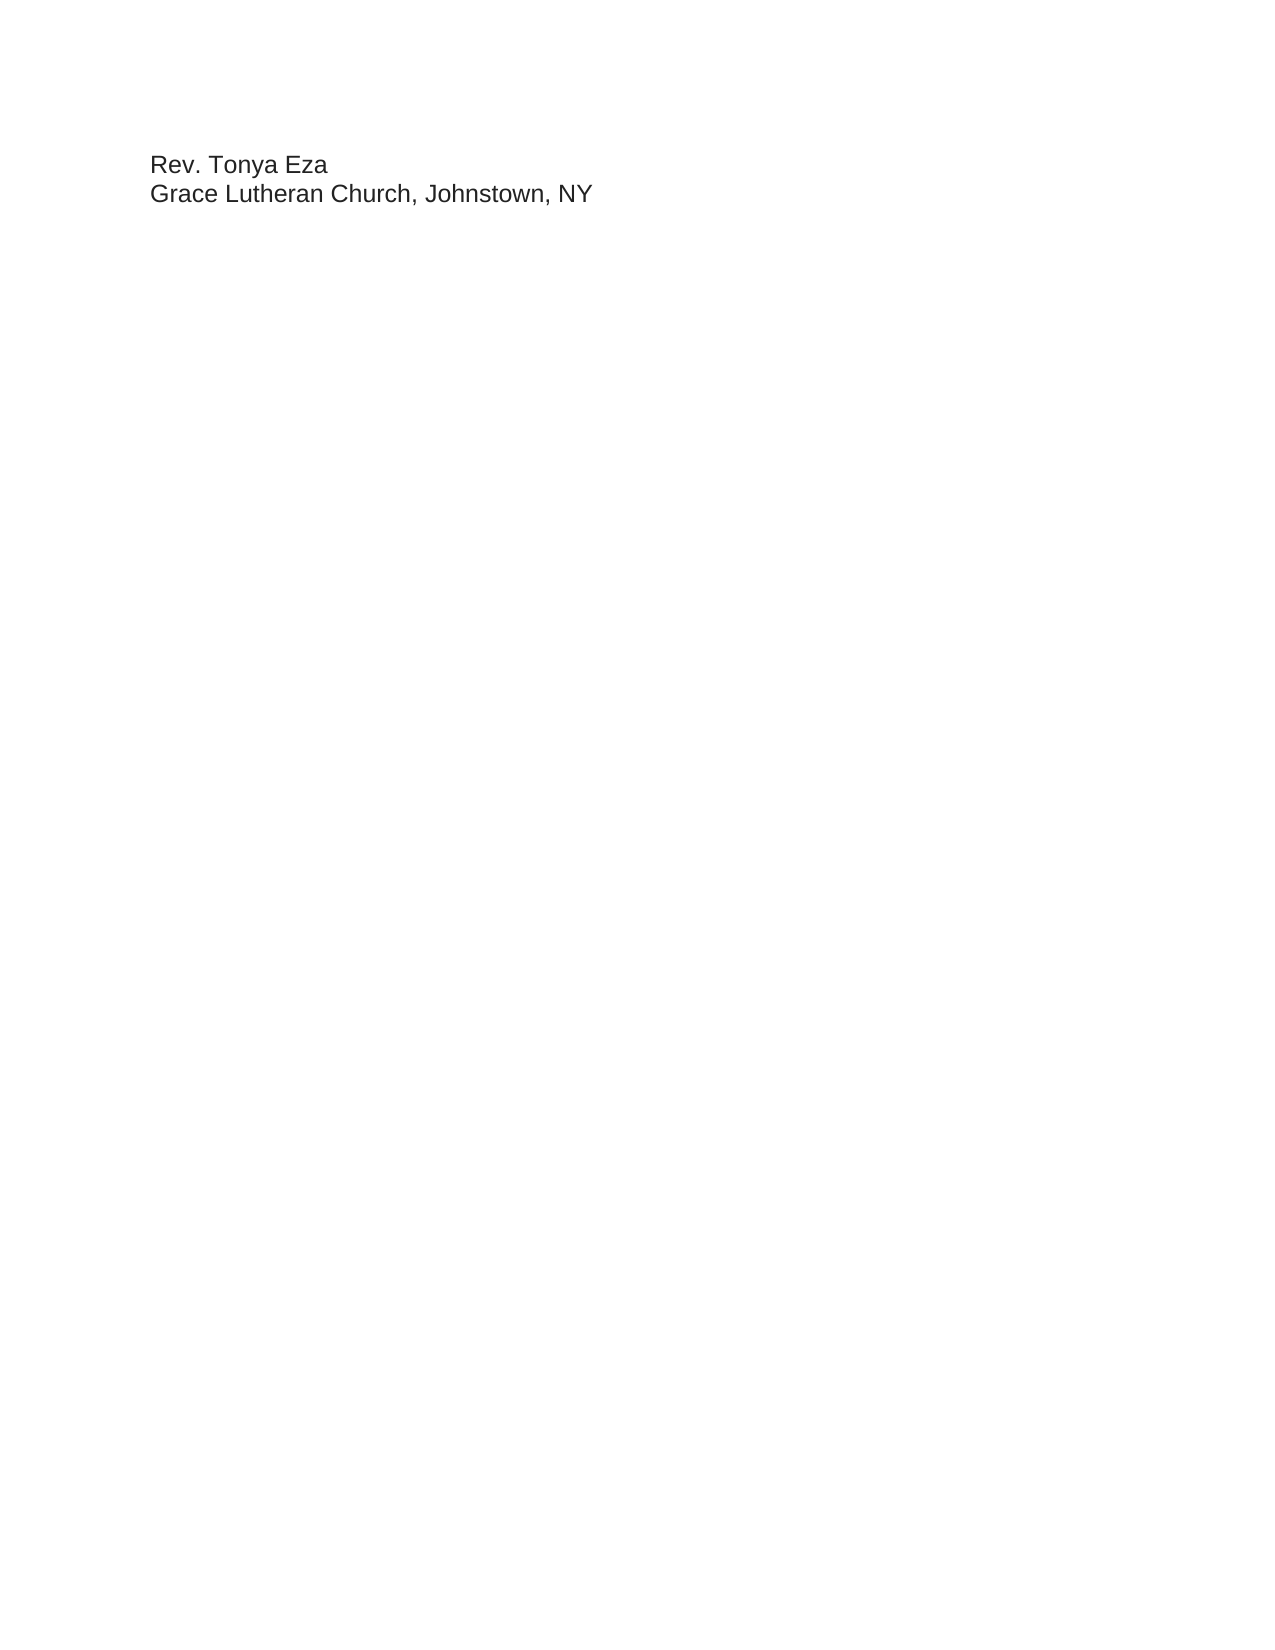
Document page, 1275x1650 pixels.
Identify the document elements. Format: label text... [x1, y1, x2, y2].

text Rev. Tonya Eza [150, 150, 1125, 179]
text Grace Lutheran Church, Johnstown, NY [150, 179, 1125, 207]
